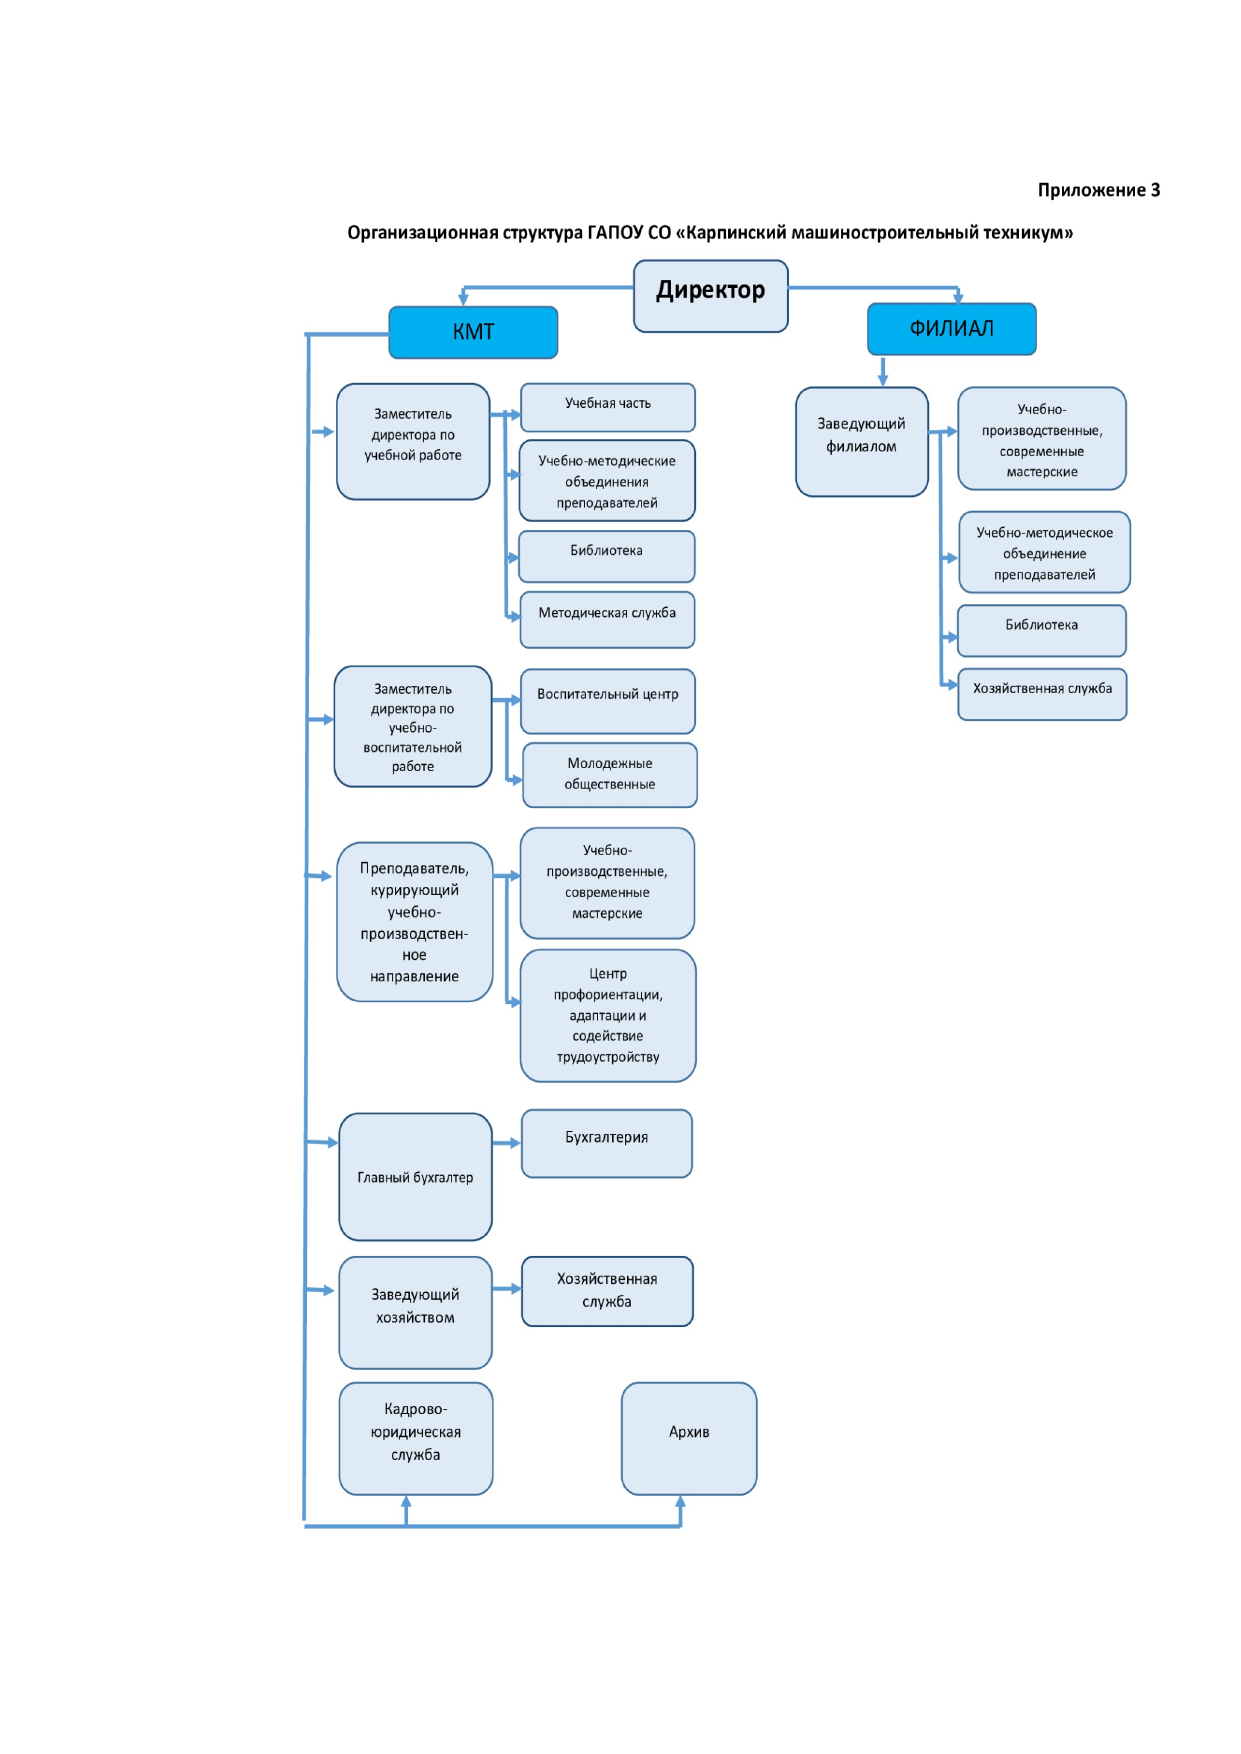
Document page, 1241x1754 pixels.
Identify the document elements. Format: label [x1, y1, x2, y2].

picture [251, 126, 1205, 1612]
